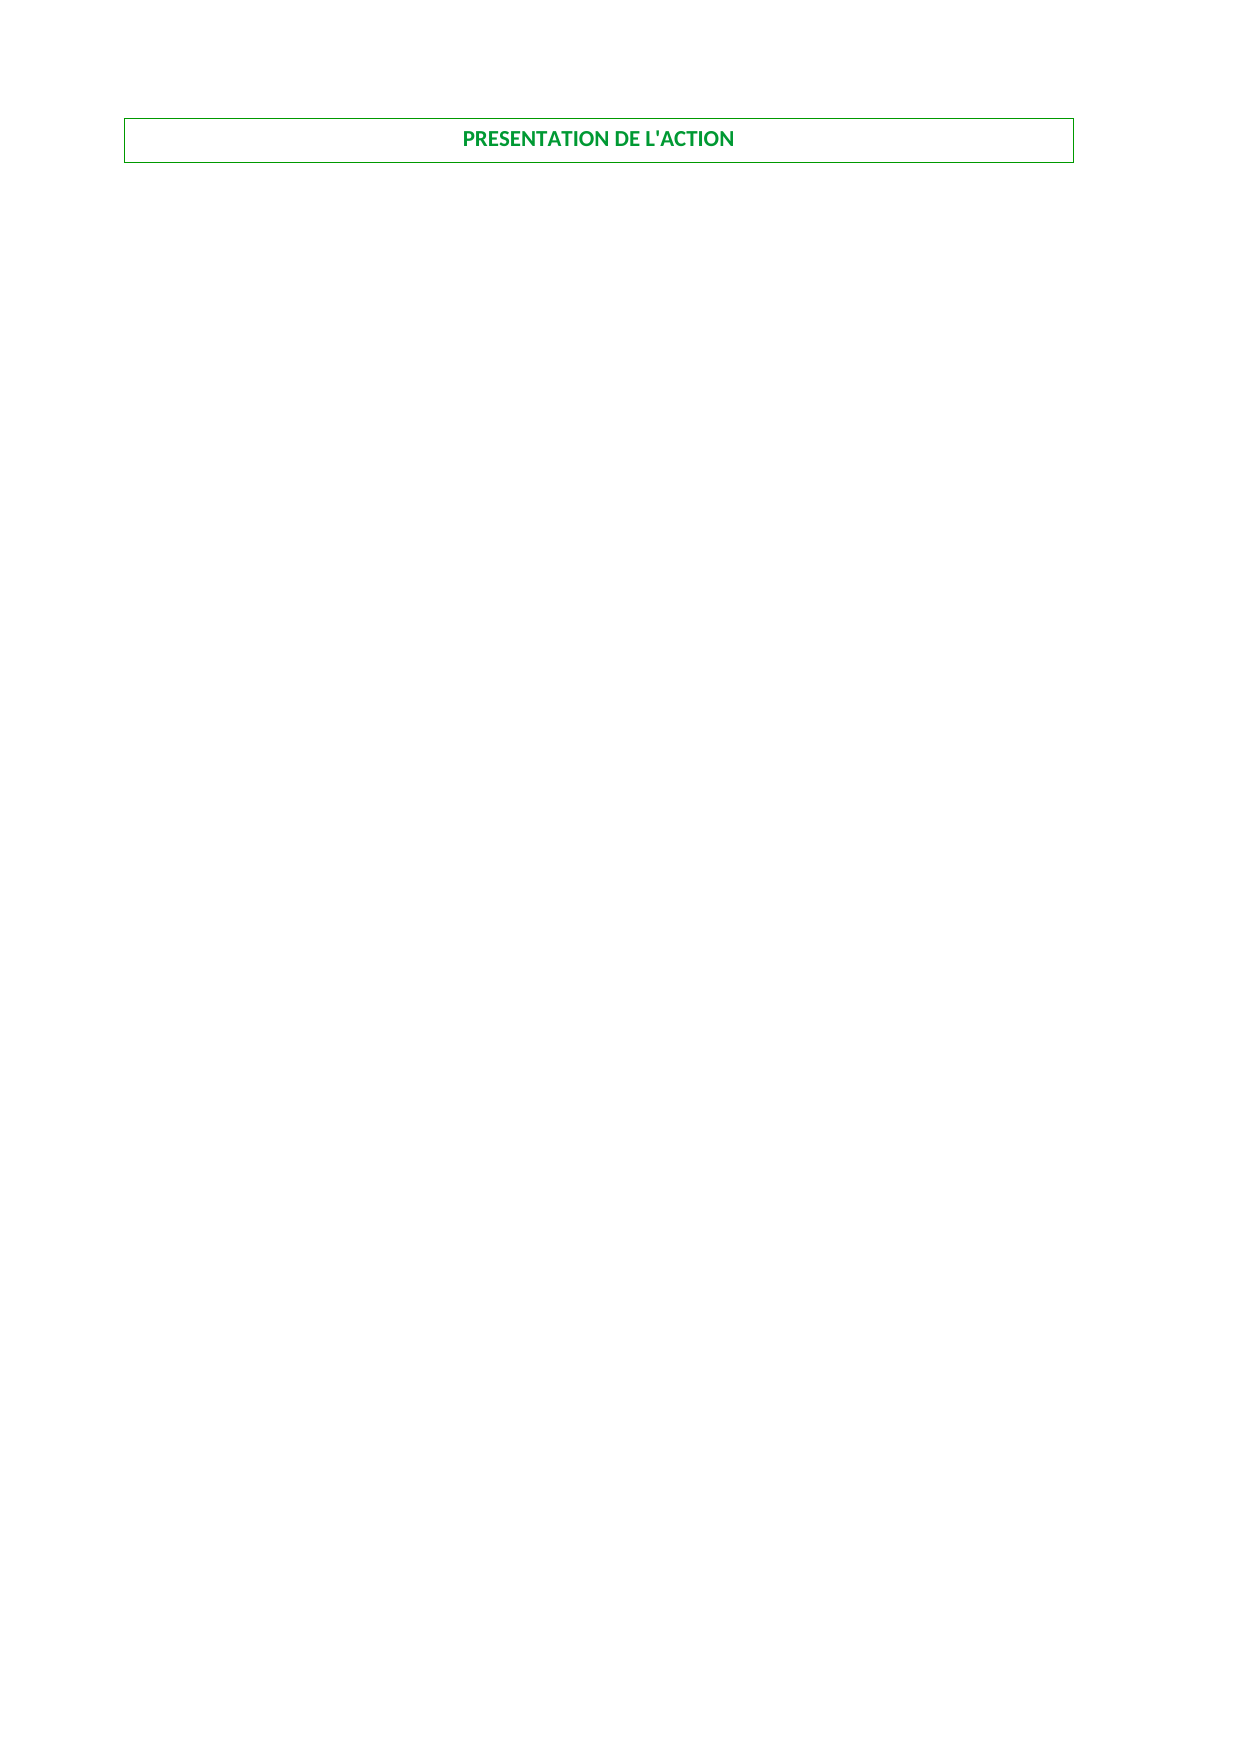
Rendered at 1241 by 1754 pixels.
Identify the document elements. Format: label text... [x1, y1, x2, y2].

table_header PRESENTATION DE L'ACTION [125, 119, 1073, 162]
